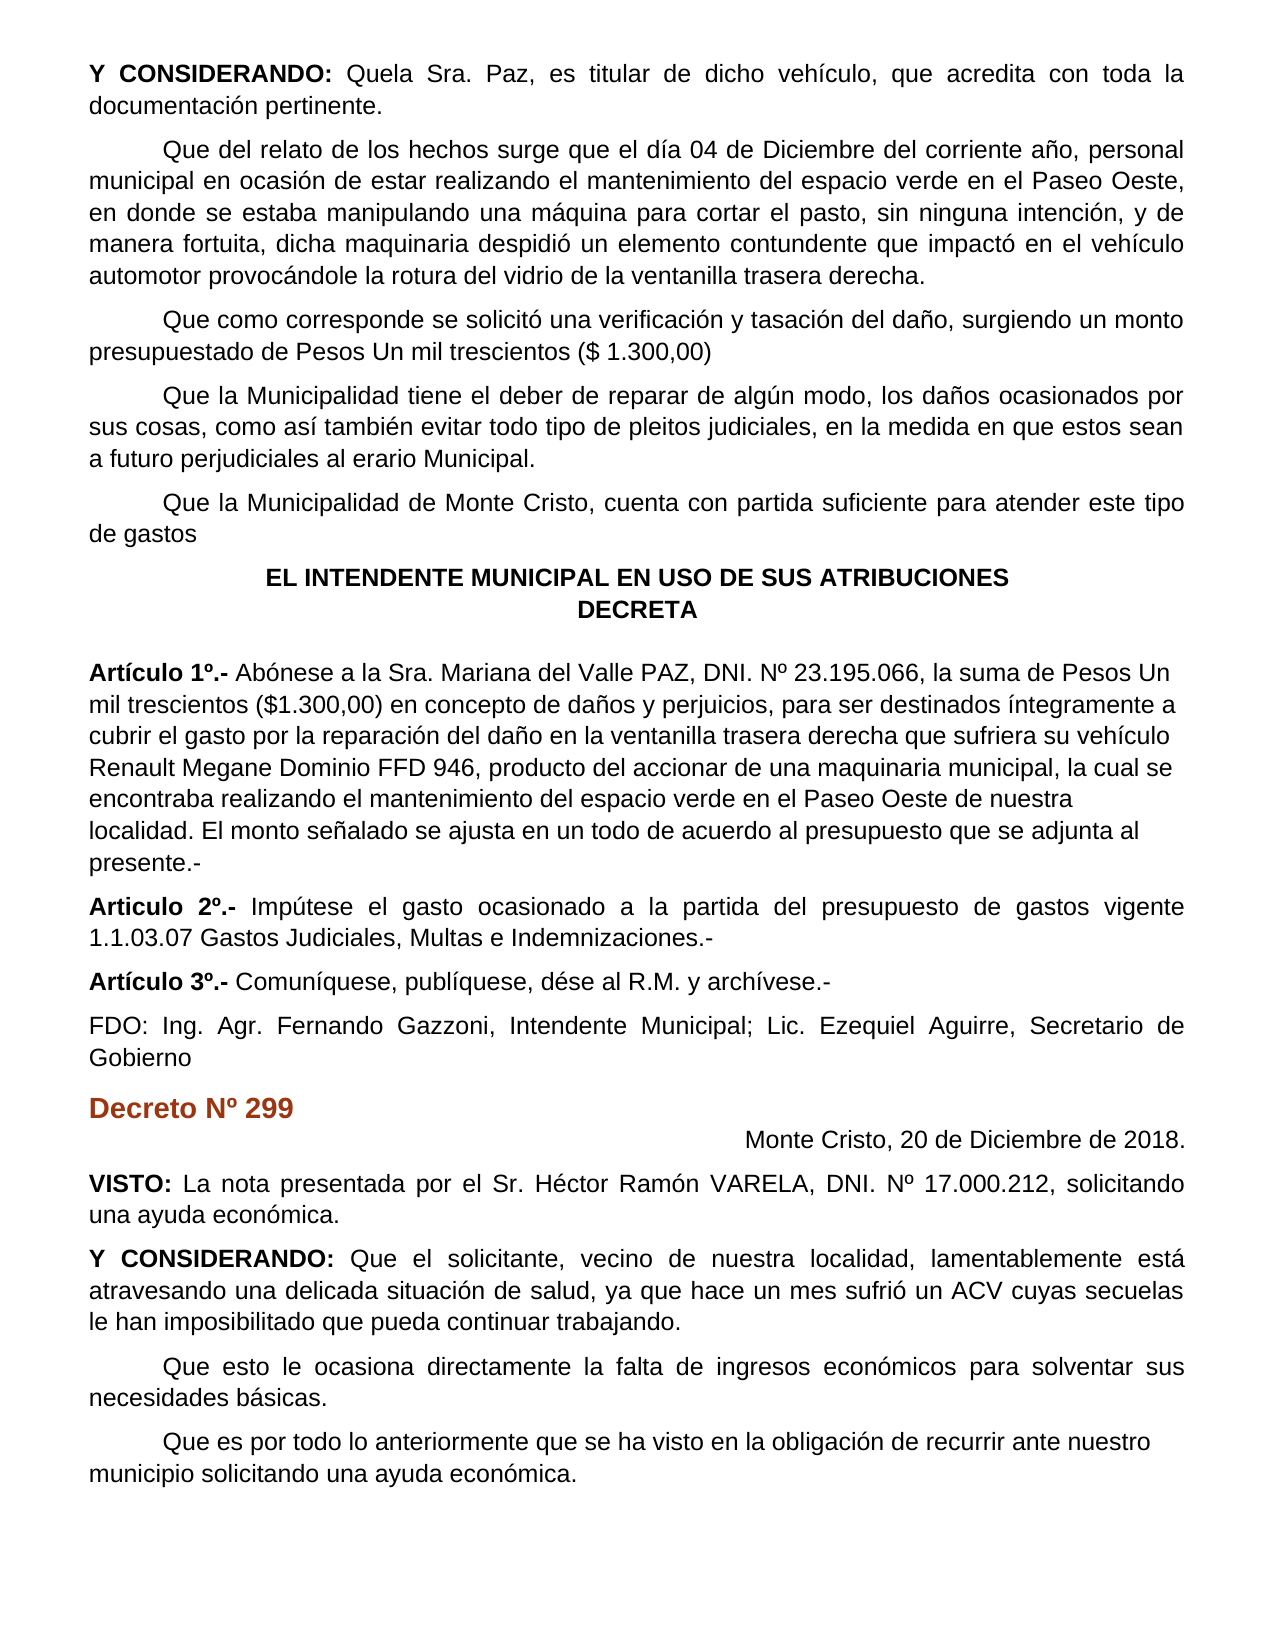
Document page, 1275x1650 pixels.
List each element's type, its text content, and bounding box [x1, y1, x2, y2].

text Que es por todo lo anteriormente que se ha visto en la obligación de recurrir ante nuestro municipio solicitando una ayuda económica. [89, 1427, 1186, 1487]
text Artículo 1º.- Abónese a la Sra. Mariana del Valle PAZ, DNI. Nº 23.195.066, la suma de Pesos Un mil trescientos ($1.300,00) en concepto de daños y perjuicios, para ser destinados íntegramente a cubrir el gasto por la reparación del daño en la ventanilla trasera derecha que sufriera su vehículo Renault Megane Dominio FFD 946, producto del accionar de una maquinaria municipal, la cual se encontraba realizando el mantenimiento del espacio verde en el Paseo Oeste de nuestra localidad. El monto señalado se ajusta en un todo de acuerdo al presupuesto que se adjunta al presente.- [89, 658, 1186, 876]
text Que del relato de los hechos surge que el día 04 de Diciembre del corriente año, personal municipal en ocasión de estar realizando el mantenimiento del espacio verde en el Paseo Oeste, en donde se estaba manipulando una máquina para cortar el pasto, sin ninguna intención, y de manera fortuita, dicha maquinaria despidió un elemento contundente que impactó en el vehículo automotor provocándole la rotura del vidrio de la ventanilla trasera derecha. [89, 135, 1186, 290]
text Y CONSIDERANDO: Quela Sra. Paz, es titular de dicho vehículo, que acredita con toda la documentación pertinente. [89, 59, 1186, 119]
text Que la Municipalidad tiene el deber de reparar de algún modo, los daños ocasionados por sus cosas, como así también evitar todo tipo de pleitos judiciales, en la medida en que estos sean a futuro perjudiciales al erario Municipal. [89, 381, 1186, 472]
text Artículo 3º.- Comuníquese, publíquese, dése al R.M. y archívese.- [89, 967, 1186, 996]
text Y CONSIDERANDO: Que el solicitante, vecino de nuestra localidad, lamentablemente está atravesando una delicada situación de salud, ya que hace un mes sufrió un ACV cuyas secuelas le han imposibilitado que pueda continuar trabajando. [89, 1244, 1186, 1336]
text Que esto le ocasiona directamente la falta de ingresos económicos para solventar sus necesidades básicas. [89, 1351, 1186, 1412]
text FDO: Ing. Agr. Fernando Gazzoni, Intendente Municipal; Lic. Ezequiel Aguirre, Secretario de Gobierno [89, 1011, 1186, 1072]
text Que como corresponde se solicitó una verificación y tasación del daño, surgiendo un monto presupuestado de Pesos Un mil trescientos ($ 1.300,00) [89, 305, 1186, 365]
text DECRETA [89, 595, 1186, 624]
text Monte Cristo, 20 de Diciembre de 2018. [89, 1124, 1186, 1153]
text Que la Municipalidad de Monte Cristo, cuenta con partida suficiente para atender este tipo de gastos [89, 488, 1186, 548]
text VISTO: La nota presentada por el Sr. Héctor Ramón VARELA, DNI. Nº 17.000.212, solicitando una ayuda económica. [89, 1169, 1186, 1229]
subtitle Decreto Nº 299 [89, 1091, 1186, 1124]
text EL INTENDENTE MUNICIPAL EN USO DE SUS ATRIBUCIONES [89, 563, 1186, 592]
text Articulo 2º.- Impútese el gasto ocasionado a la partida del presupuesto de gastos vigente 1.1.03.07 Gastos Judiciales, Multas e Indemnizaciones.- [89, 892, 1186, 952]
